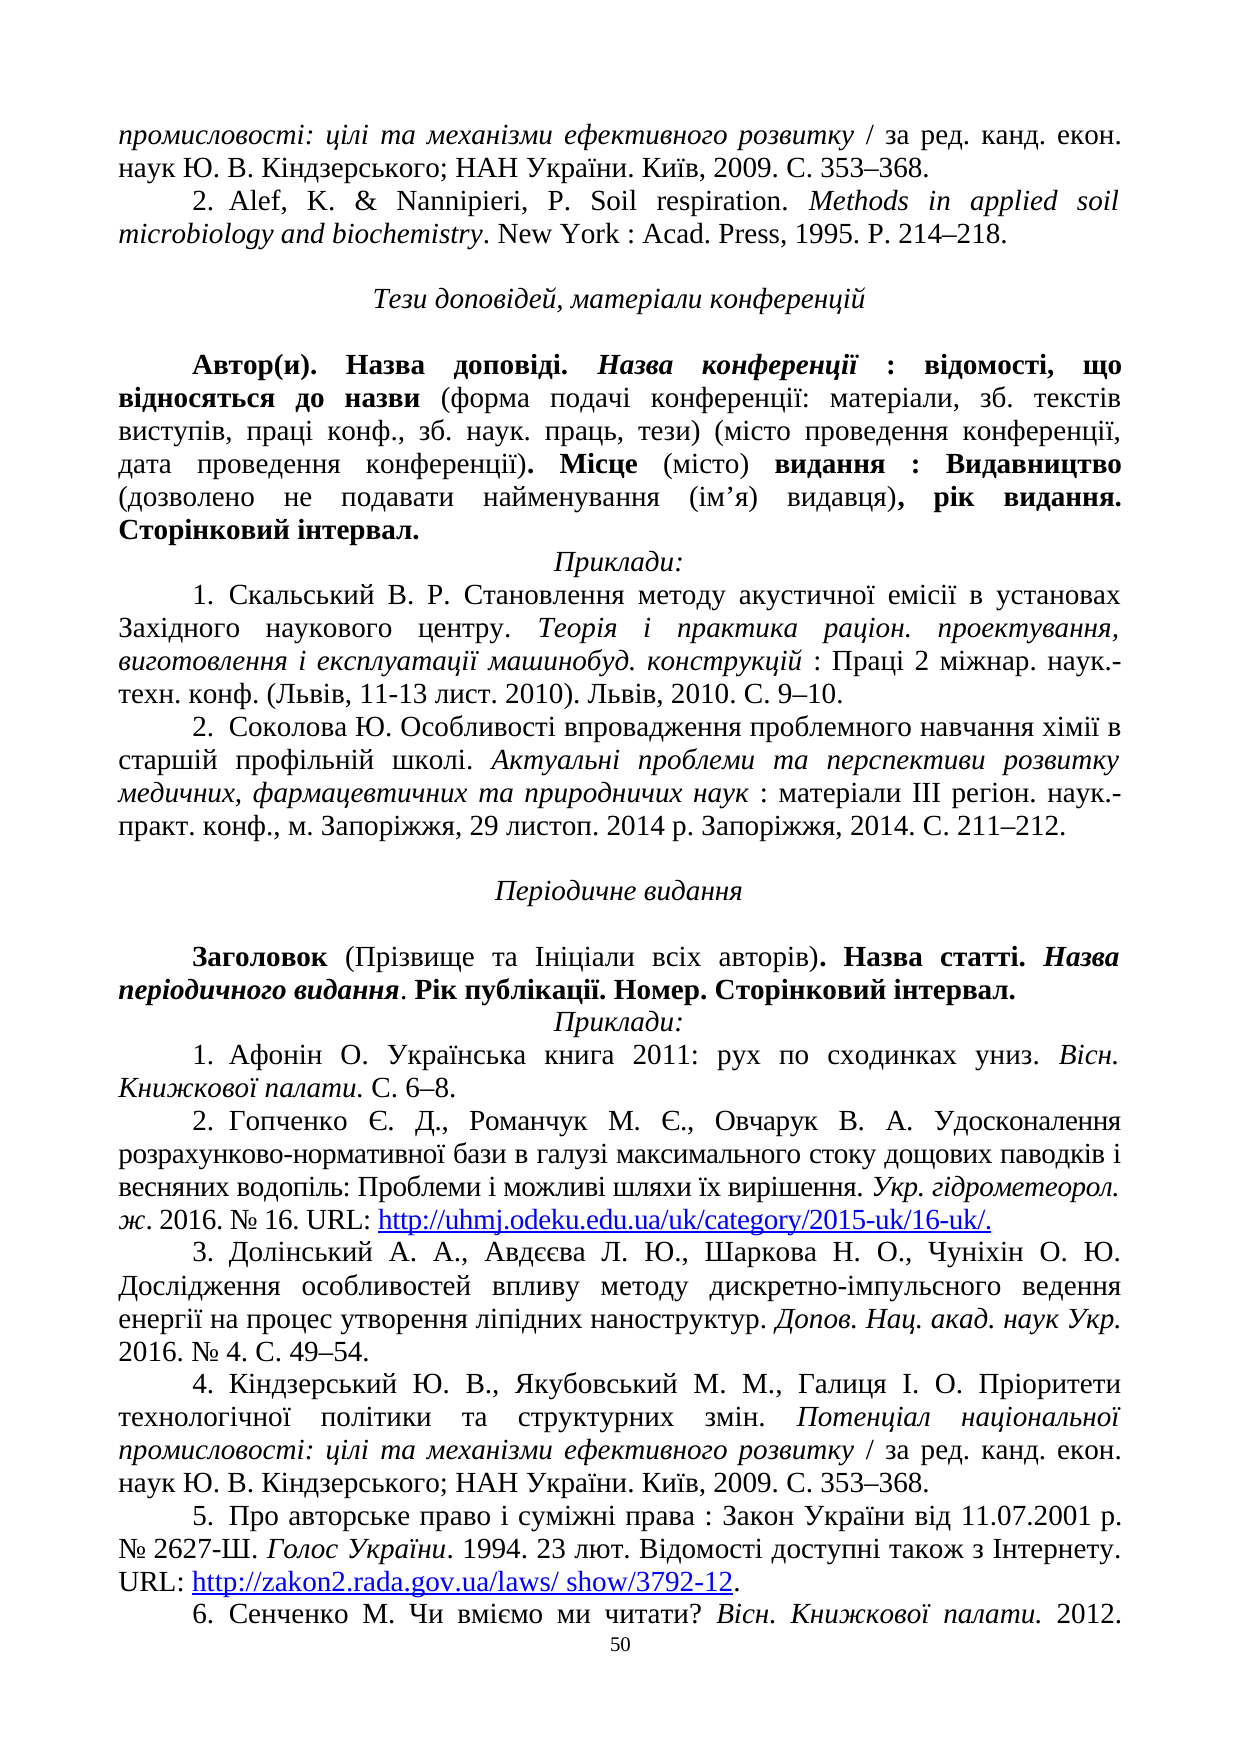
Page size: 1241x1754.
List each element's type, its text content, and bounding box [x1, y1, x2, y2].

text Приклади: [118, 545, 1122, 578]
text 1. Афонін О. Українська книга 2011: рух по сходинках униз. Вісн. Книжкової палати. С. 6–8. [118, 1038, 1122, 1104]
text Автор(и). Назва доповіді. Назва конференції : відомості, що відносяться до назви (форма подачі конференції: матеріали, зб. текстів виступів, праці конф., зб. наук. праць, тези) (місто проведення конференції, дата проведення конференції). Місце (місто) видання : Видавництво (дозволено не подавати найменування (ім’я) видавця), рік видання. Сторінковий інтервал. [118, 348, 1122, 545]
text 2. Гопченко Є. Д., Романчук М. Є., Овчарук В. А. Удосконалення розрахунково-нормативної бази в галузі максимального стоку дощових паводків і весняних водопіль: Проблеми і можливі шляхи їх вирішення. Укр. гідрометеорол. ж. 2016. № 16. URL: http://uhmj.odeku.edu.ua/uk/category/2015-uk/16-uk/. [118, 1104, 1122, 1236]
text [118, 1597, 1122, 1630]
text Приклади: [118, 1006, 1122, 1038]
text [118, 118, 1122, 184]
text 3. Долінський А. А., Авдєєва Л. Ю., Шаркова Н. О., Чуніхін О. Ю. Дослідження особливостей впливу методу дискретно-імпульсного ведення енергії на процес утворення ліпідних наноструктур. Допов. Нац. акад. наук Укр. 2016. № 4. С. 49–54. [118, 1236, 1122, 1367]
text Періодичне видання [118, 874, 1122, 907]
text 1. Скальський В. Р. Становлення методу акустичної емісії в установах Західного наукового центру. Теорія і практика раціон. проектування, виготовлення і експлуатації машинобуд. конструкцій : Праці 2 міжнар. наук.-техн. конф. (Львів, 11-13 лиcт. 2010). Львів, 2010. С. 9–10. [118, 578, 1122, 710]
text Заголовок (Прізвище та Ініціали всіх авторів). Назва статті. Назва періодичного видання. Рік публікації. Номер. Сторінковий інтервал. [118, 940, 1122, 1006]
text 5. Про авторське право і суміжні права : Закон України від 11.07.2001 р. № 2627-Ш. Голос України. 1994. 23 лют. Відомості доступні також з Інтернету. URL: http://zakon2.rada.gov.ua/laws/ show/3792-12. [118, 1499, 1122, 1597]
text 4. Кіндзерський Ю. В., Якубовський М. М., Галиця І. О. Пріоритети технологічної політики та структурних змін. Потенціал національної промисловості: цілі та механізми ефективного розвитку / за ред. канд. екон. наук Ю. В. Кіндзерського; НАН України. Київ, 2009. С. 353–368. [118, 1367, 1122, 1499]
text 2. Соколова Ю. Особливості впровадження проблемного навчання хімії в старшій профільній школі. Актуальні проблеми та перспективи розвитку медичних, фармацевтичних та природничих наук : матеріали III регіон. наук.-практ. конф., м. Запоріжжя, 29 листоп. 2014 р. Запоріжжя, 2014. С. 211–212. [118, 710, 1122, 841]
text Тези доповідей, матеріали конференцій [118, 282, 1122, 315]
text 2. Alef, K. & Nannipieri, P. Soil respiration. Methods in applied soil microbiology and biochemistry. New York : Acad. Press, 1995. Р. 214–218. [118, 184, 1122, 249]
